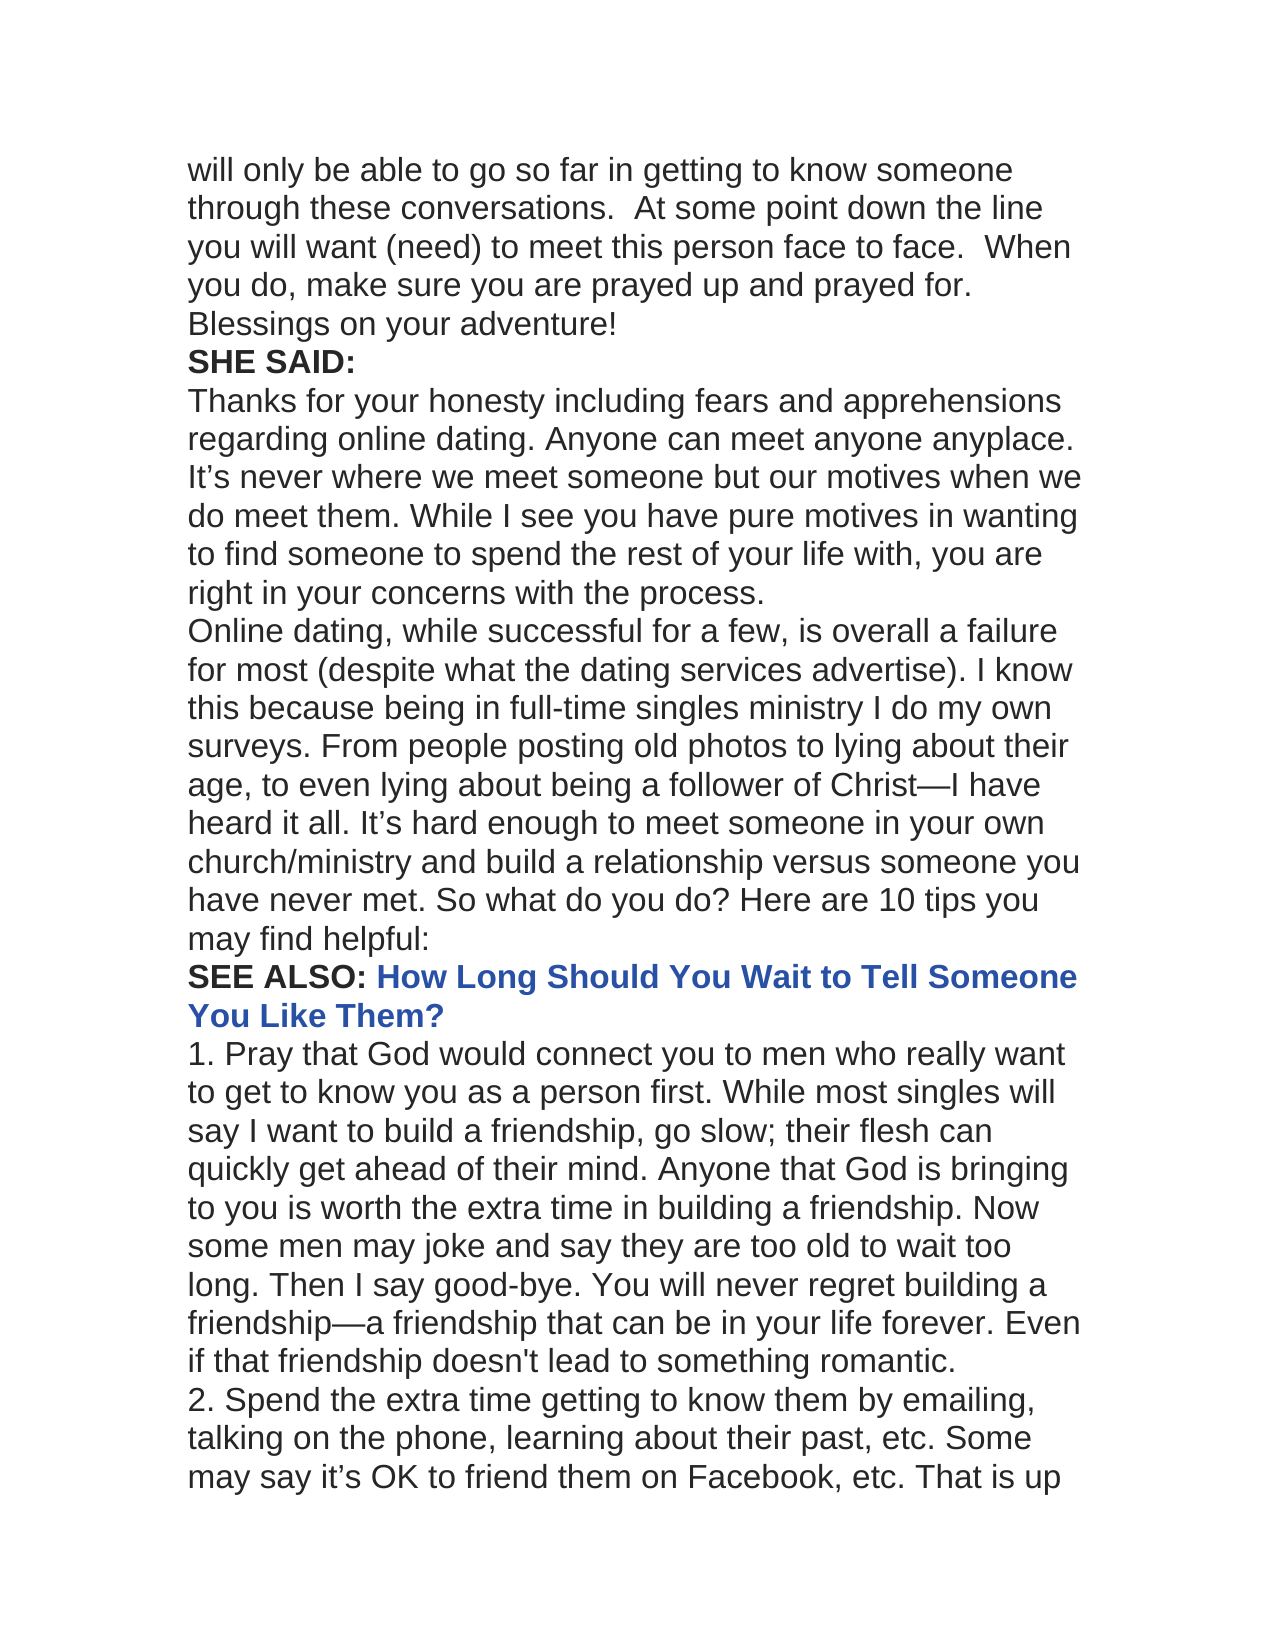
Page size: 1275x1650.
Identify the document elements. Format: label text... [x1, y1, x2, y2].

text SEE ALSO: How Long Should You Wait to Tell Someone You Like Them? [187, 957, 1087, 1034]
text Thanks for your honesty including fears and apprehensions regarding online dating. Anyone can meet anyone anyplace. It’s never where we meet someone but our motives when we do meet them. While I see you have pure motives in wanting to find someone to spend the rest of your life with, you are right in your concerns with the process. [187, 381, 1087, 611]
text Blessings on your adventure! [187, 304, 1087, 342]
text Online dating, while successful for a few, is overall a failure for most (despite what the dating services advertise). I know this because being in full-time singles ministry I do my own surveys. From people posting old photos to lying about their age, to even lying about being a follower of Christ—I have heard it all. It’s hard enough to meet someone in your own church/ministry and build a relationship versus someone you have never met. So what do you do? Here are 10 tips you may find helpful: [187, 611, 1087, 957]
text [187, 1380, 1087, 1495]
text 1. Pray that God would connect you to men who really want to get to know you as a person first. While most singles will say I want to build a friendship, go slow; their flesh can quickly get ahead of their mind. Anyone that God is bringing to you is worth the extra time in building a friendship. Now some men may joke and say they are too old to wait too long. Then I say good-bye. You will never regret building a friendship—a friendship that can be in your life forever. Even if that friendship doesn't lead to something romantic. [187, 1034, 1087, 1380]
text SHE SAID: [187, 342, 1087, 381]
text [187, 150, 1087, 304]
